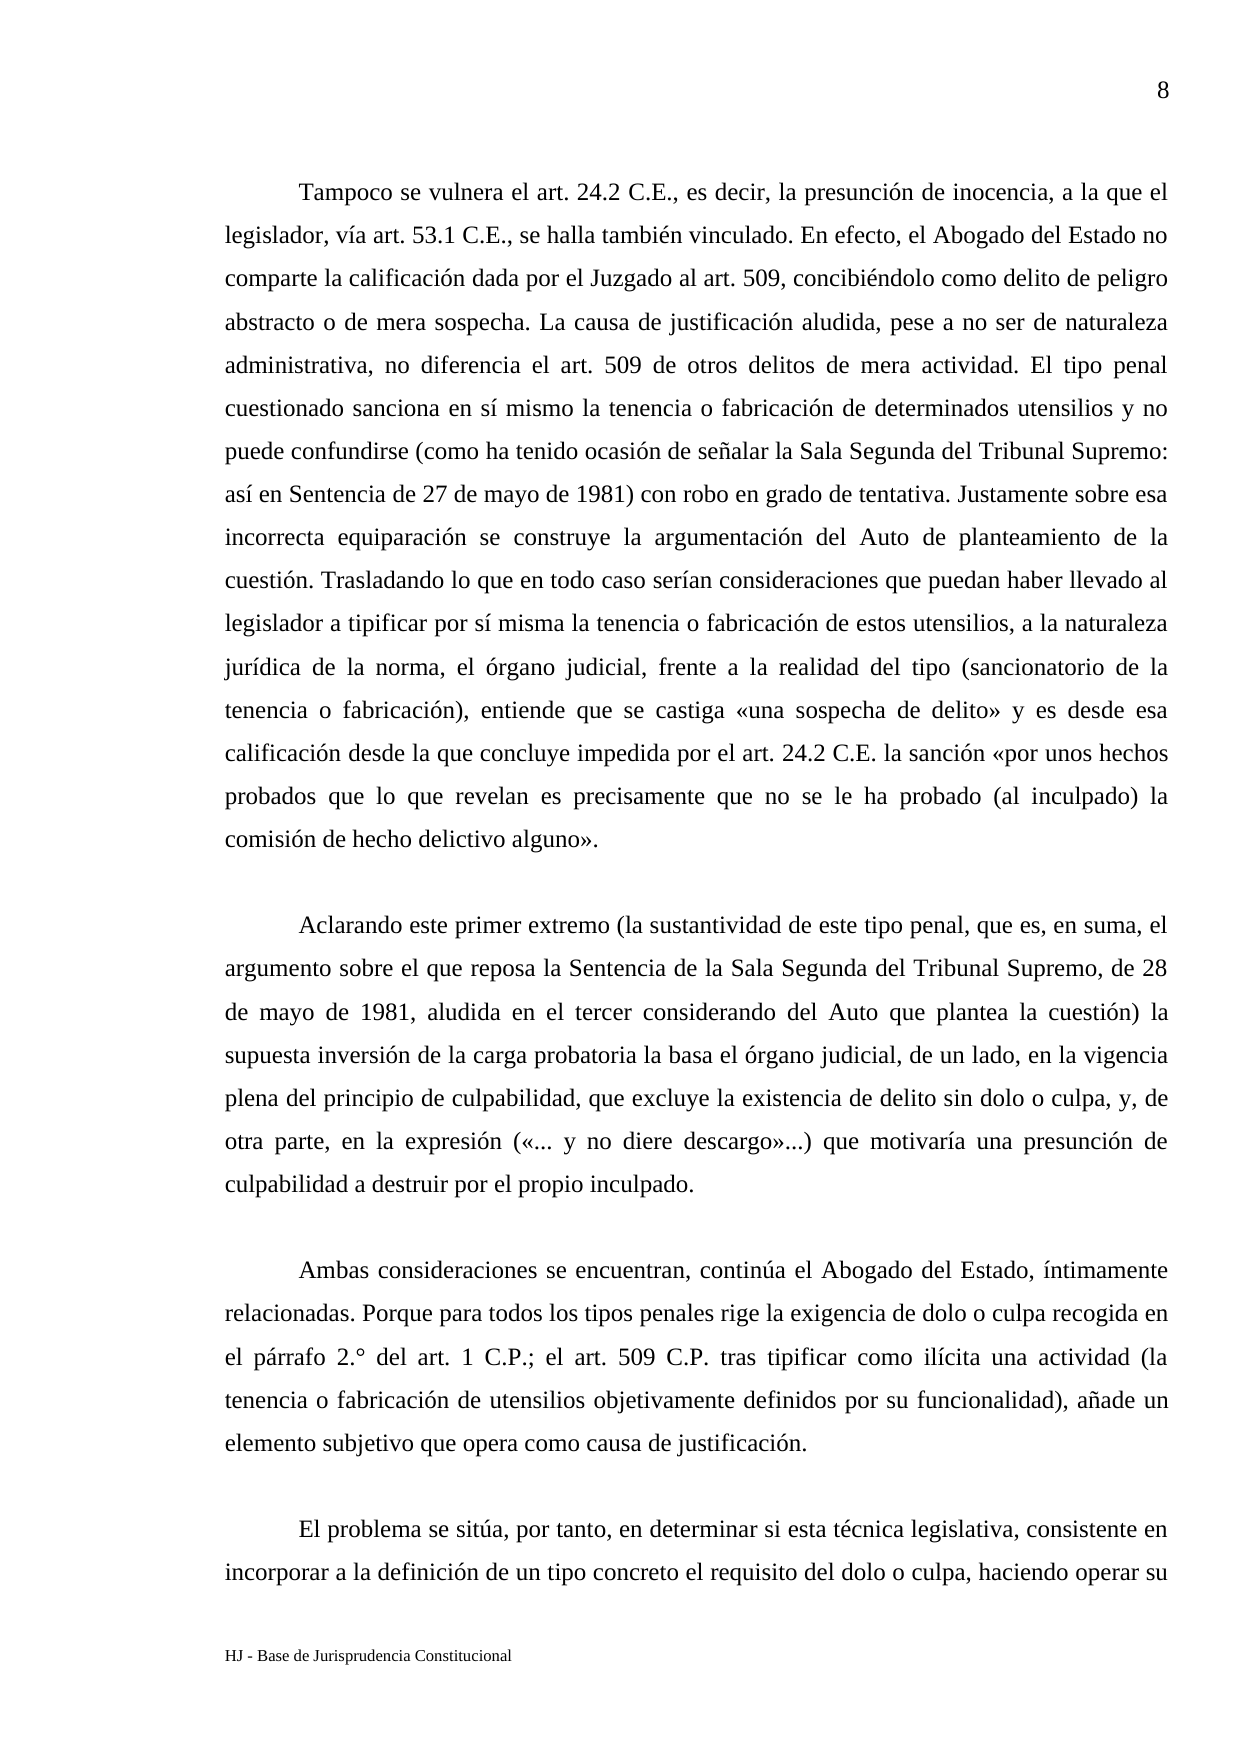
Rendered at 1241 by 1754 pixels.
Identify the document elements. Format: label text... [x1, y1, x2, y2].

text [224, 1514, 1169, 1586]
text Tampoco se vulnera el art. 24.2 C.E., es decir, la presunción de inocencia, a la que el legislador, vía art. 53.1 C.E., se halla también vinculado. En efecto, el Abogado del Estado no comparte la calificación dada por el Juzgado al art. 509, concibiéndolo como delito de peligro abstracto o de mera sospecha. La causa de justificación aludida, pese a no ser de naturaleza administrativa, no diferencia el art. 509 de otros delitos de mera actividad. El tipo penal cuestionado sanciona en sí mismo la tenencia o fabricación de determinados utensilios y no puede confundirse (como ha tenido ocasión de señalar la Sala Segunda del Tribunal Supremo: así en Sentencia de 27 de mayo de 1981) con robo en grado de tentativa. Justamente sobre esa incorrecta equiparación se construye la argumentación del Auto de planteamiento de la cuestión. Trasladando lo que en todo caso serían consideraciones que puedan haber llevado al legislador a tipificar por sí misma la tenencia o fabricación de estos utensilios, a la naturaleza jurídica de la norma, el órgano judicial, frente a la realidad del tipo (sancionatorio de la tenencia o fabricación), entiende que se castiga «una sospecha de delito» y es desde esa calificación desde la que concluye impedida por el art. 24.2 C.E. la sanción «por unos hechos probados que lo que revelan es precisamente que no se le ha probado (al inculpado) la comisión de hecho delictivo alguno». [224, 177, 1169, 853]
text Aclarando este primer extremo (la sustantividad de este tipo penal, que es, en suma, el argumento sobre el que reposa la Sentencia de la Sala Segunda del Tribunal Supremo, de 28 de mayo de 1981, aludida en el tercer considerando del Auto que plantea la cuestión) la supuesta inversión de la carga probatoria la basa el órgano judicial, de un lado, en la vigencia plena del principio de culpabilidad, que excluye la existencia de delito sin dolo o culpa, y, de otra parte, en la expresión («... y no diere descargo»...) que motivaría una presunción de culpabilidad a destruir por el propio inculpado. [224, 910, 1169, 1198]
text Ambas consideraciones se encuentran, continúa el Abogado del Estado, íntimamente relacionadas. Porque para todos los tipos penales rige la exigencia de dolo o culpa recogida en el párrafo 2.° del art. 1 C.P.; el art. 509 C.P. tras tipificar como ilícita una actividad (la tenencia o fabricación de utensilios objetivamente definidos por su funcionalidad), añade un elemento subjetivo que opera como causa de justificación. [224, 1255, 1169, 1457]
